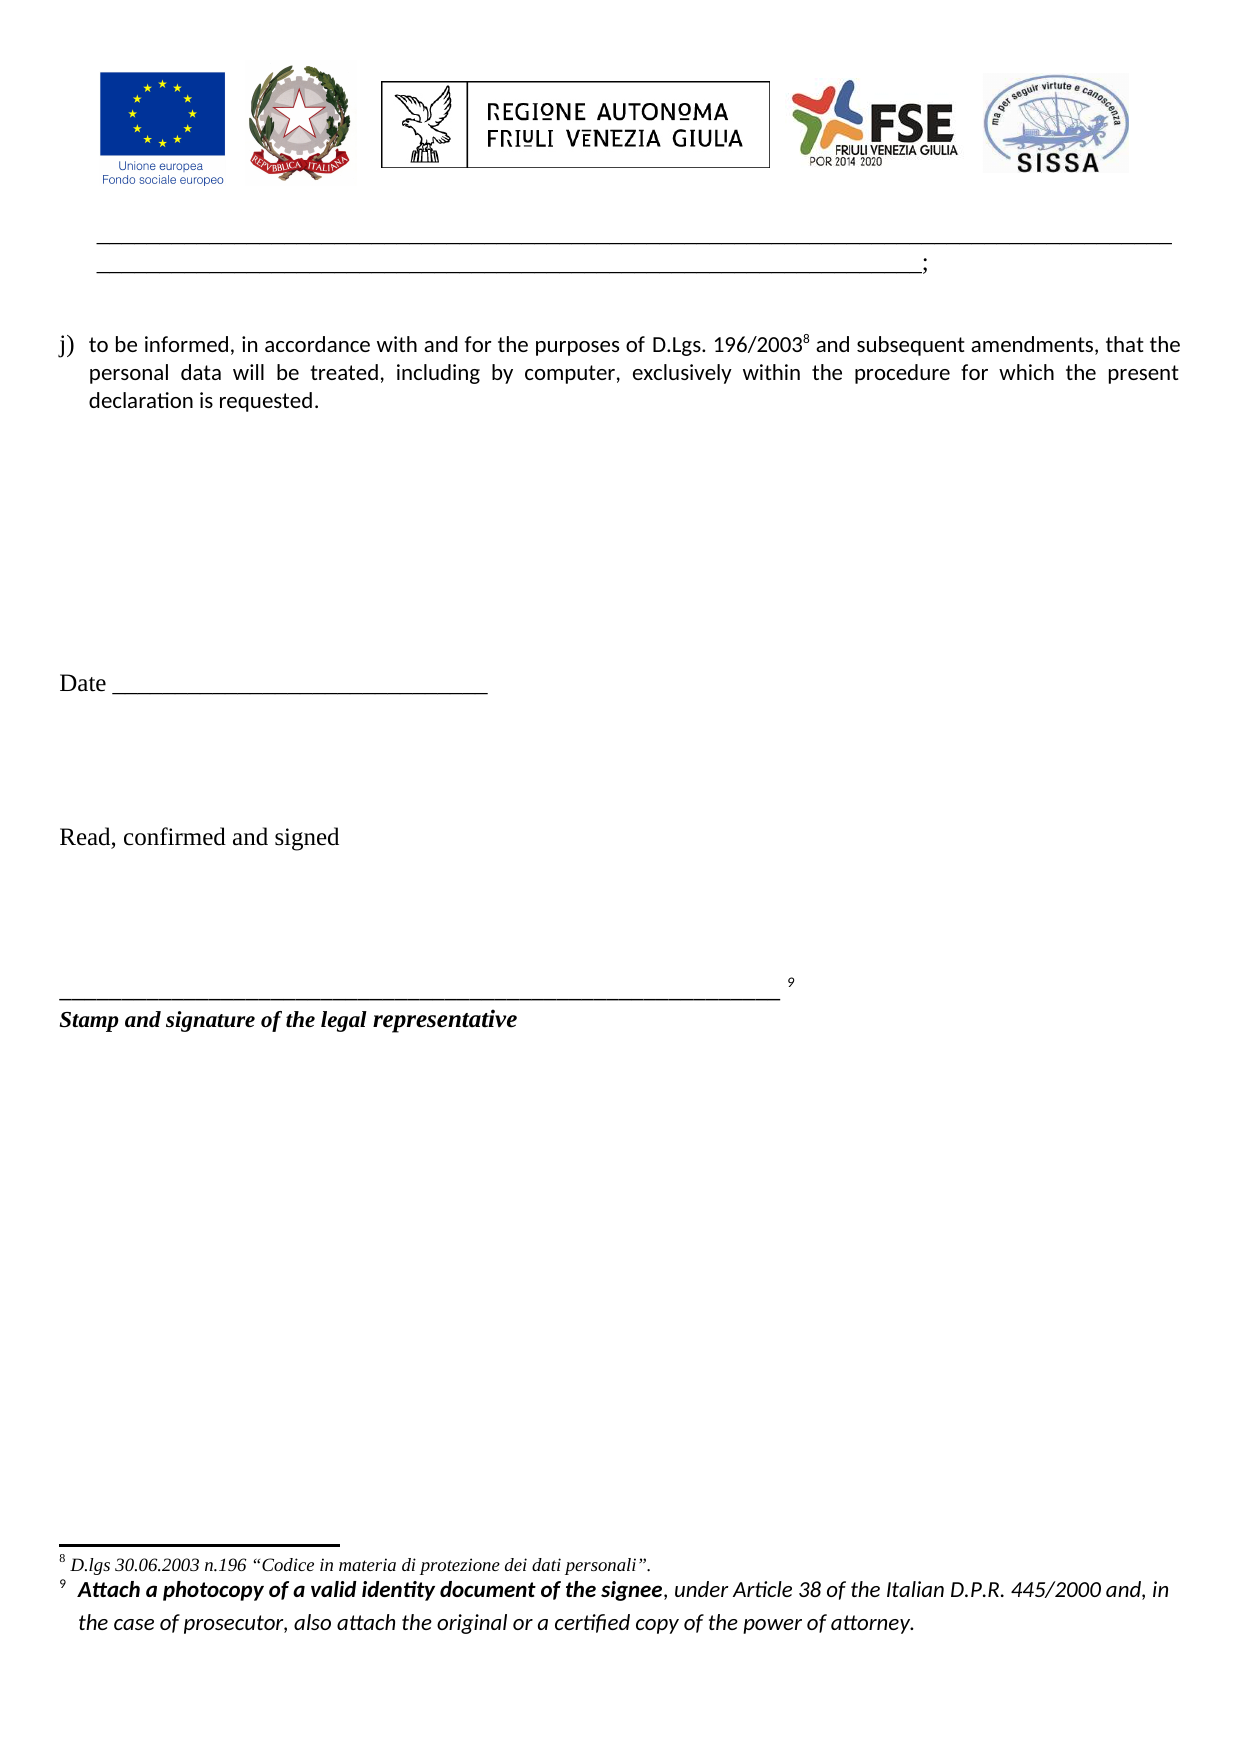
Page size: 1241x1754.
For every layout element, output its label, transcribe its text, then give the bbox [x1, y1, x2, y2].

subtitle Read, confirmed and signed [59, 822, 1181, 851]
list to be informed, in accordance with and for the purposes of D.Lgs. 196/2003 and subsequent amendments, that the personal data will be treated, including by computer, exclusively within the procedure for which the present declaration is requested. [59, 329, 1181, 414]
text Stamp and signature of the legal representative [59, 1004, 1181, 1032]
picture [99, 71, 226, 186]
picture [785, 78, 965, 168]
picture [245, 60, 357, 186]
text __________________________________________________________ [59, 973, 1181, 1004]
picture [381, 81, 770, 168]
subtitle Date ______________________________ [59, 668, 1181, 697]
